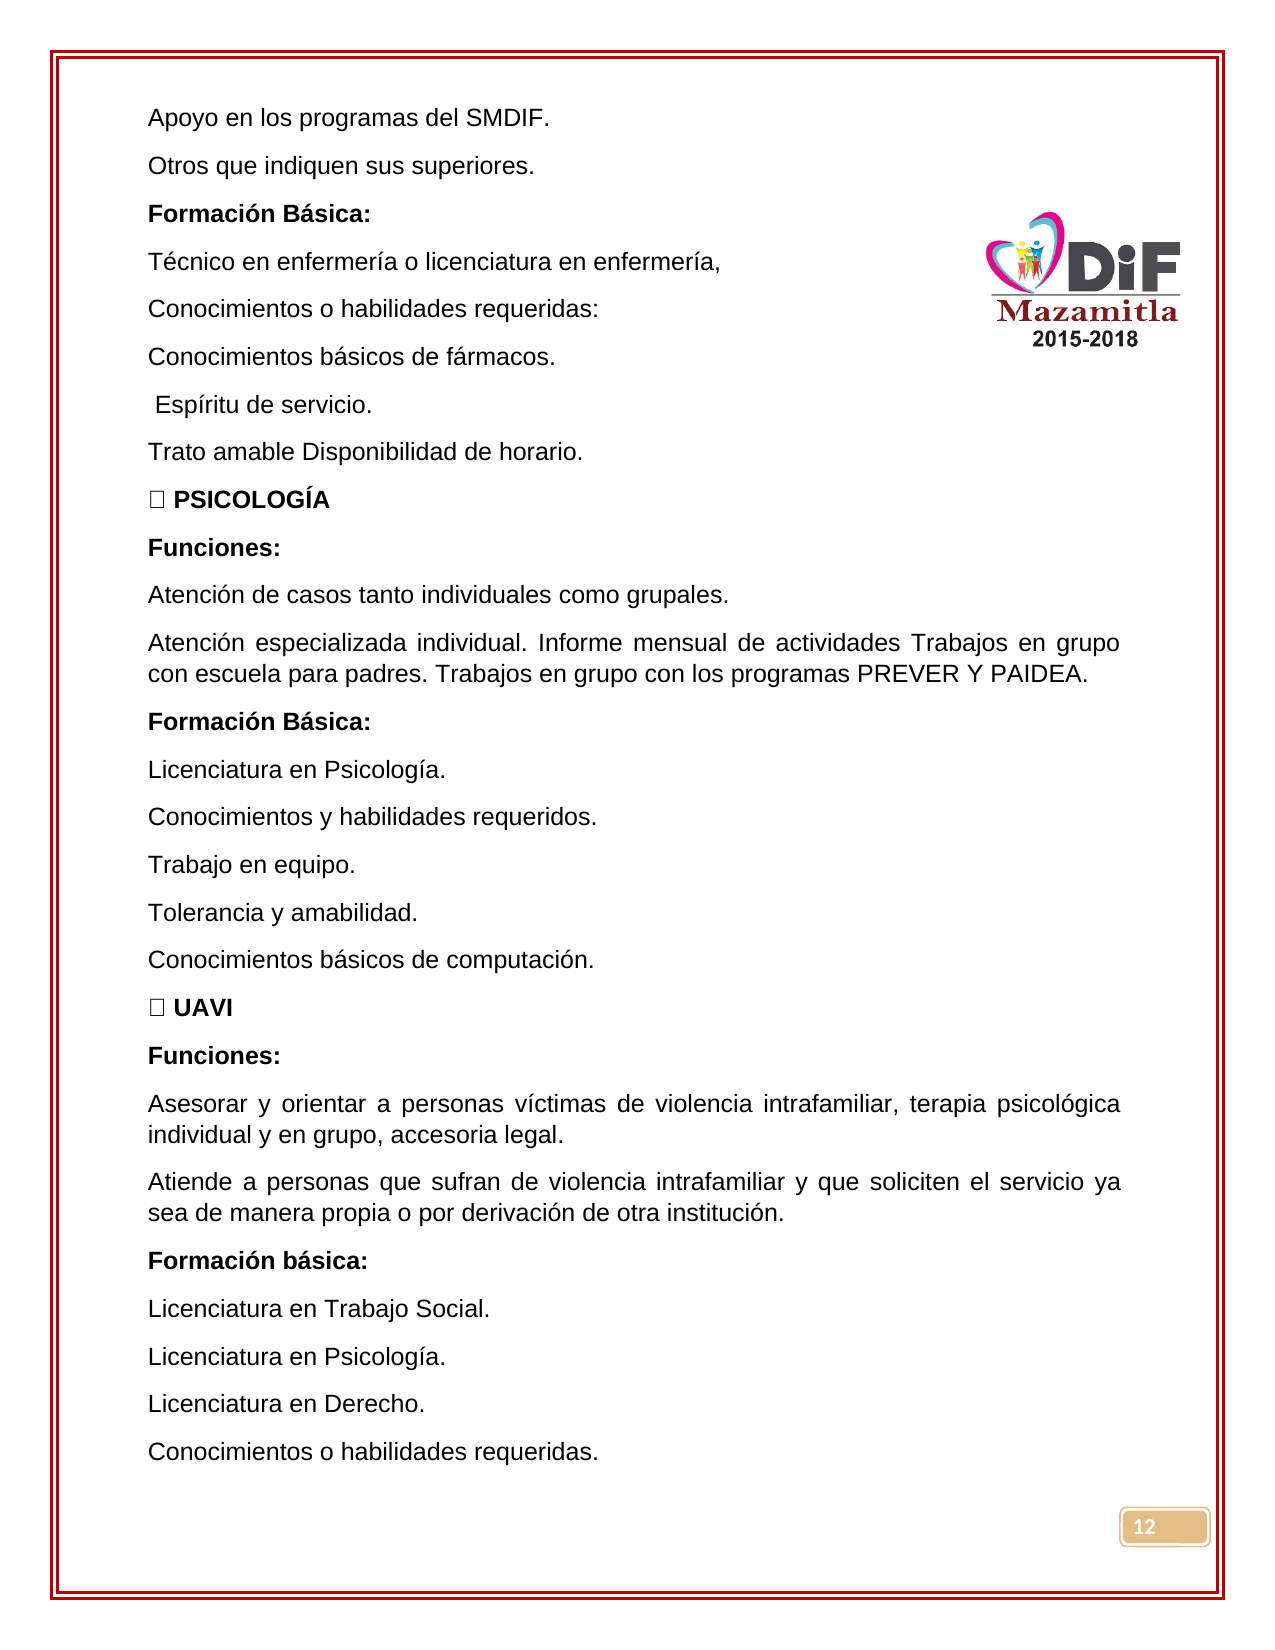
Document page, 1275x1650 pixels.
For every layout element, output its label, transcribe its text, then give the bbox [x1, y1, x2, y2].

text Técnico en enfermería o licenciatura en enfermería, [148, 247, 973, 275]
text Formación Básica: [148, 199, 973, 228]
text  PSICOLOGÍA [148, 485, 1122, 514]
text Licenciatura en Derecho. [148, 1389, 1122, 1418]
text  UAVI [148, 993, 1122, 1022]
text Licenciatura en Trabajo Social. [148, 1294, 1122, 1323]
text Licenciatura en Psicología. [148, 1342, 1122, 1370]
text Funciones: [148, 1041, 1122, 1070]
text Atención de casos tanto individuales como grupales. [148, 581, 1122, 609]
text Licenciatura en Psicología. [148, 755, 1122, 783]
picture [973, 198, 1201, 365]
text Conocimientos básicos de computación. [148, 946, 1122, 974]
text Apoyo en los programas del SMDIF. [148, 103, 1122, 132]
text Trabajo en equipo. [148, 850, 1122, 879]
text Funciones: [148, 533, 1122, 562]
text Formación Básica: [148, 707, 1122, 736]
text Tolerancia y amabilidad. [148, 898, 1122, 927]
text Atención especializada individual. Informe mensual de actividades Trabajos en grupo con escuela para padres. Trabajos en grupo con los programas PREVER Y PAIDEA. [148, 628, 1122, 688]
text Trato amable Disponibilidad de horario. [148, 437, 1122, 466]
text Asesorar y orientar a personas víctimas de violencia intrafamiliar, terapia psicológica individual y en grupo, accesoria legal. [148, 1089, 1122, 1148]
text Conocimientos básicos de fármacos. [148, 342, 1122, 371]
text Espíritu de servicio. [148, 390, 1122, 418]
text Conocimientos o habilidades requeridas: [148, 294, 973, 323]
text Formación básica: [148, 1246, 1122, 1275]
text Conocimientos o habilidades requeridas. [148, 1437, 1122, 1466]
text Otros que indiquen sus superiores. [148, 151, 1122, 180]
text Conocimientos y habilidades requeridos. [148, 802, 1122, 831]
text Atiende a personas que sufran de violencia intrafamiliar y que soliciten el servicio ya sea de manera propia o por derivación de otra institución. [148, 1167, 1122, 1227]
